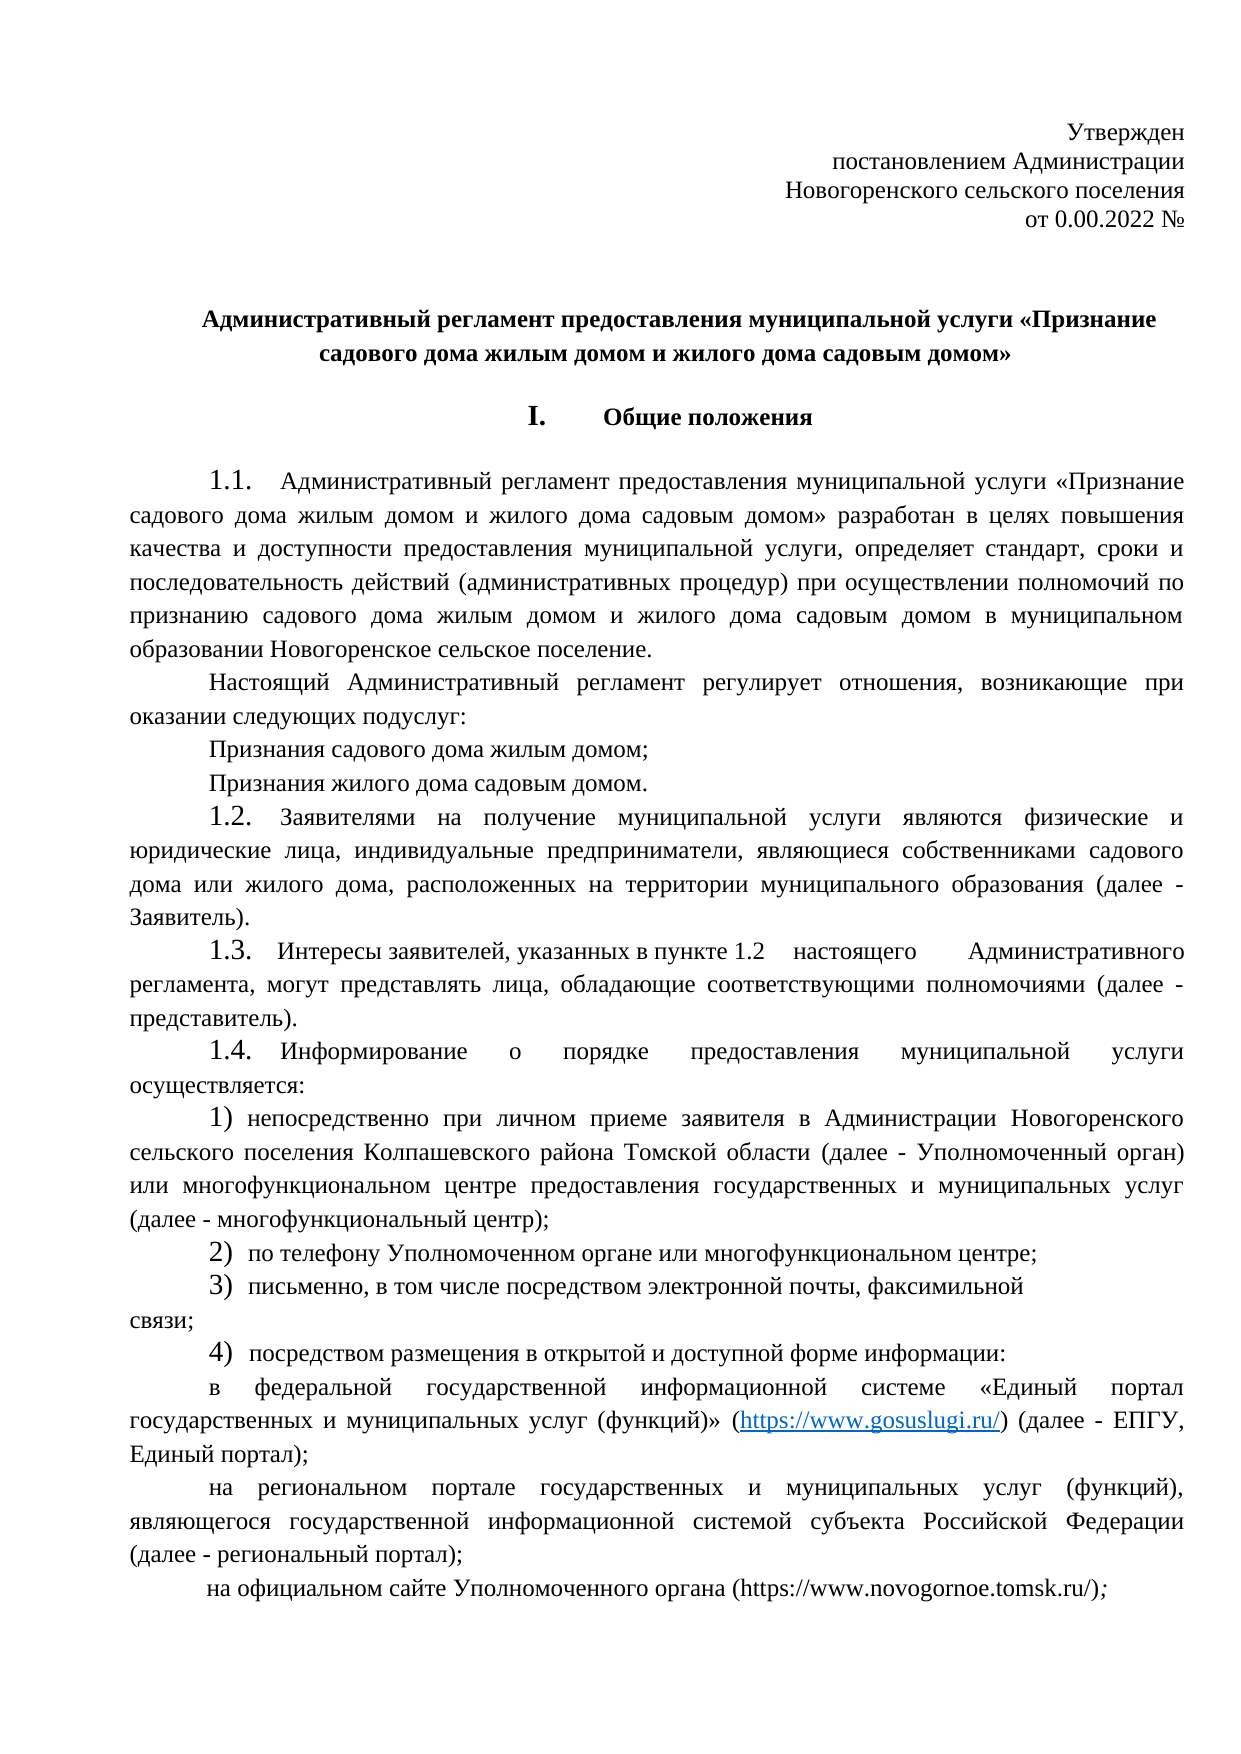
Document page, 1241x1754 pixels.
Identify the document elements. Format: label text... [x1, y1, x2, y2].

list непосредственно при личном приеме заявителя в Администрации Новогоренского сельского поселения Колпашевского района Томской области (далее - Уполномоченный орган) или многофункциональном центре предоставления государственных и муниципальных услуг (далее - многофункциональный центр); [129, 1100, 1185, 1234]
text Утвержден [129, 117, 1185, 146]
list по телефону Уполномоченном органе или многофункциональном центре; [129, 1234, 1185, 1268]
text в федеральной государственной информационной системе «Единый портал государственных и муниципальных услуг (функций)» (https://www.gosuslugi.ru/) (далее - ЕПГУ, Единый портал); [129, 1368, 1185, 1469]
list посредством размещения в открытой и доступной форме информации: [129, 1335, 1185, 1368]
text Новогоренского сельского поселения [129, 175, 1185, 204]
text Настоящий Административный регламент регулирует отношения, возникающие при оказании следующих подуслуг: [129, 664, 1185, 731]
list Административный регламент предоставления муниципальной услуги «Признание садового дома жилым домом и жилого дома садовым домом» разработан в целях повышения качества и доступности предоставления муниципальной услуги, определяет стандарт, сроки и последовательность действий (административных процедур) при осуществлении полномочий по признанию садового дома жилым домом и жилого дома садовым домом в муниципальном образовании Новогоренское сельское поселение. [129, 463, 1185, 664]
text на официальном сайте Уполномоченного органа (https://www.novogornoe.tomsk.ru/); [129, 1569, 1185, 1603]
text Признания садового дома жилым домом; [129, 731, 1185, 764]
list Заявителями на получение муниципальной услуги являются физические и юридические лица, индивидуальные предприниматели, являющиеся собственниками садового дома или жилого дома, расположенных на территории муниципального образования (далее - Заявитель). [129, 798, 1185, 932]
text постановлением Администрации [129, 146, 1185, 175]
text связи; [129, 1301, 1185, 1335]
text Административный регламент предоставления муниципальной услуги «Признание садового дома жилым домом и жилого дома садовым домом» [146, 301, 1185, 368]
list Общие положения [527, 402, 1185, 432]
list Интересы заявителей, указанных в пункте 1.2 настоящего Административного регламента, могут представлять лица, обладающие соответствующими полномочиями (далее - представитель). [129, 932, 1185, 1033]
text на региональном портале государственных и муниципальных услуг (функций), являющегося государственной информационной системой субъекта Российской Федерации (далее - региональный портал); [129, 1469, 1185, 1569]
text от 0.00.2022 № [129, 204, 1185, 232]
list Информирование о порядке предоставления муниципальной услуги осуществляется: [129, 1033, 1185, 1100]
list письменно, в том числе посредством электронной почты, факсимильной [129, 1268, 1185, 1301]
text Признания жилого дома садовым домом. [129, 764, 1185, 798]
